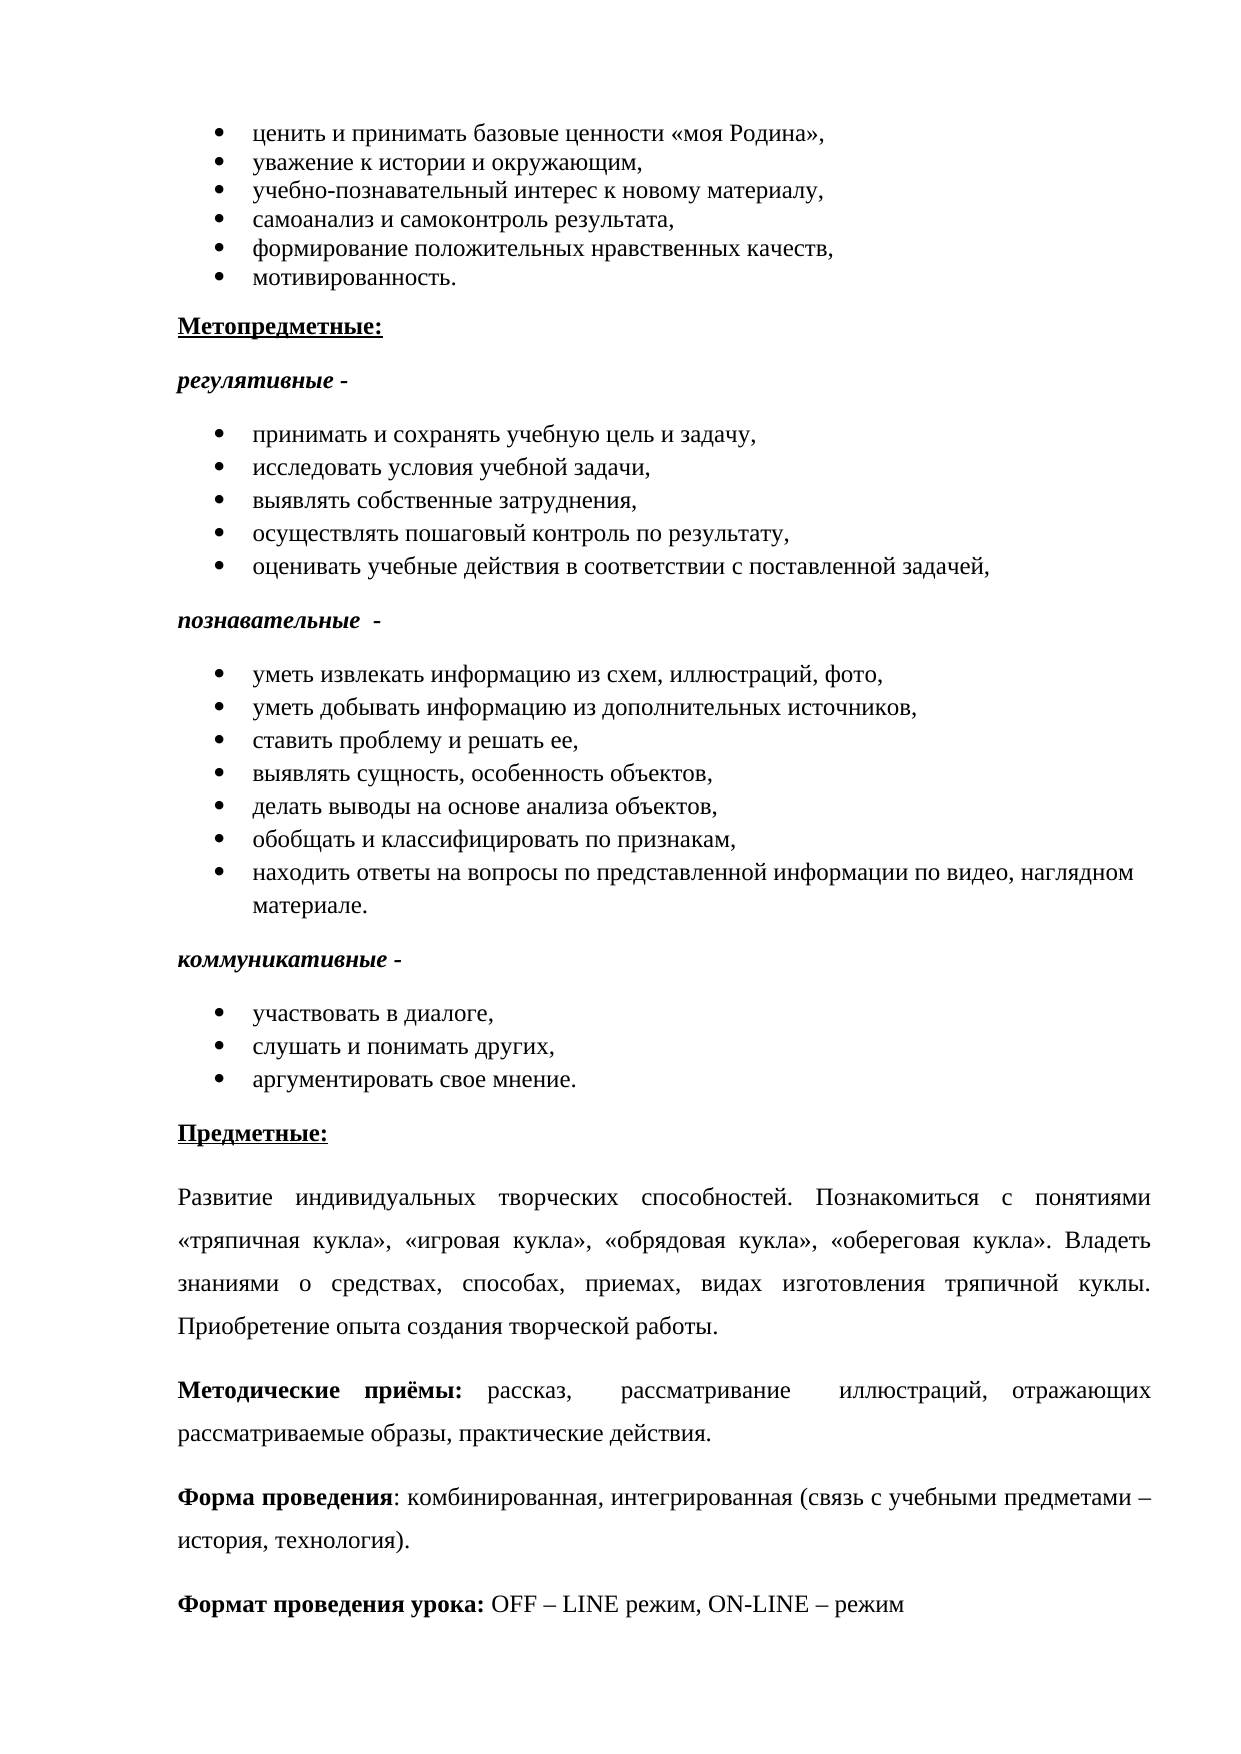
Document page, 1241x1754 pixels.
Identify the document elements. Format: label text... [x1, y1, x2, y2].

list находить ответы на вопросы по представленной информации по видео, наглядном материале. [215, 857, 1152, 919]
list делать выводы на основе анализа объектов, [215, 791, 1152, 820]
text регулятивные - [177, 365, 1152, 394]
list слушать и понимать других, [215, 1031, 1152, 1059]
list участвовать в диалоге, [215, 998, 1152, 1027]
text познавательные - [177, 605, 1152, 634]
list уметь добывать информацию из дополнительных источников, [215, 692, 1152, 721]
text коммуникативные - [177, 944, 1152, 973]
text Развитие индивидуальных творческих способностей. Познакомиться с понятиями «тряпичная кукла», «игровая кукла», «обрядовая кукла», «обереговая кукла». Владеть знаниями о средствах, способах, приемах, видах изготовления тряпичной куклы. Приобретение опыта создания творческой работы. [177, 1182, 1152, 1340]
list выявлять собственные затруднения, [215, 485, 1152, 514]
list принимать и сохранять учебную цель и задачу, [215, 419, 1152, 448]
list мотивированность. [215, 262, 1152, 291]
text Метопредметные: [177, 311, 1152, 340]
list оценивать учебные действия в соответствии с поставленной задачей, [215, 551, 1152, 580]
text Форма проведения: комбинированная, интегрированная (связь с учебными предметами – история, технология). [177, 1482, 1152, 1554]
list выявлять сущность, особенность объектов, [215, 758, 1152, 787]
list ставить проблему и решать ее, [215, 725, 1152, 754]
list уважение к истории и окружающим, [215, 147, 1152, 176]
list обобщать и классифицировать по признакам, [215, 824, 1152, 853]
list аргументировать свое мнение. [215, 1064, 1152, 1093]
list ценить и принимать базовые ценности «моя Родина», [215, 118, 1152, 147]
list осуществлять пошаговый контроль по результату, [215, 518, 1152, 547]
text Формат проведения урока: OFF – LINE режим, ON-LINE – режим [177, 1589, 1152, 1618]
list самоанализ и самоконтроль результата, [215, 204, 1152, 233]
list исследовать условия учебной задачи, [215, 452, 1152, 481]
text Методические приёмы: рассказ, рассматривание иллюстраций, отражающих рассматриваемые образы, практические действия. [177, 1375, 1152, 1447]
list уметь извлекать информацию из схем, иллюстраций, фото, [215, 659, 1152, 688]
list формирование положительных нравственных качеств, [215, 233, 1152, 262]
text Предметные: [177, 1118, 1152, 1146]
list учебно-познавательный интерес к новому материалу, [215, 176, 1152, 204]
